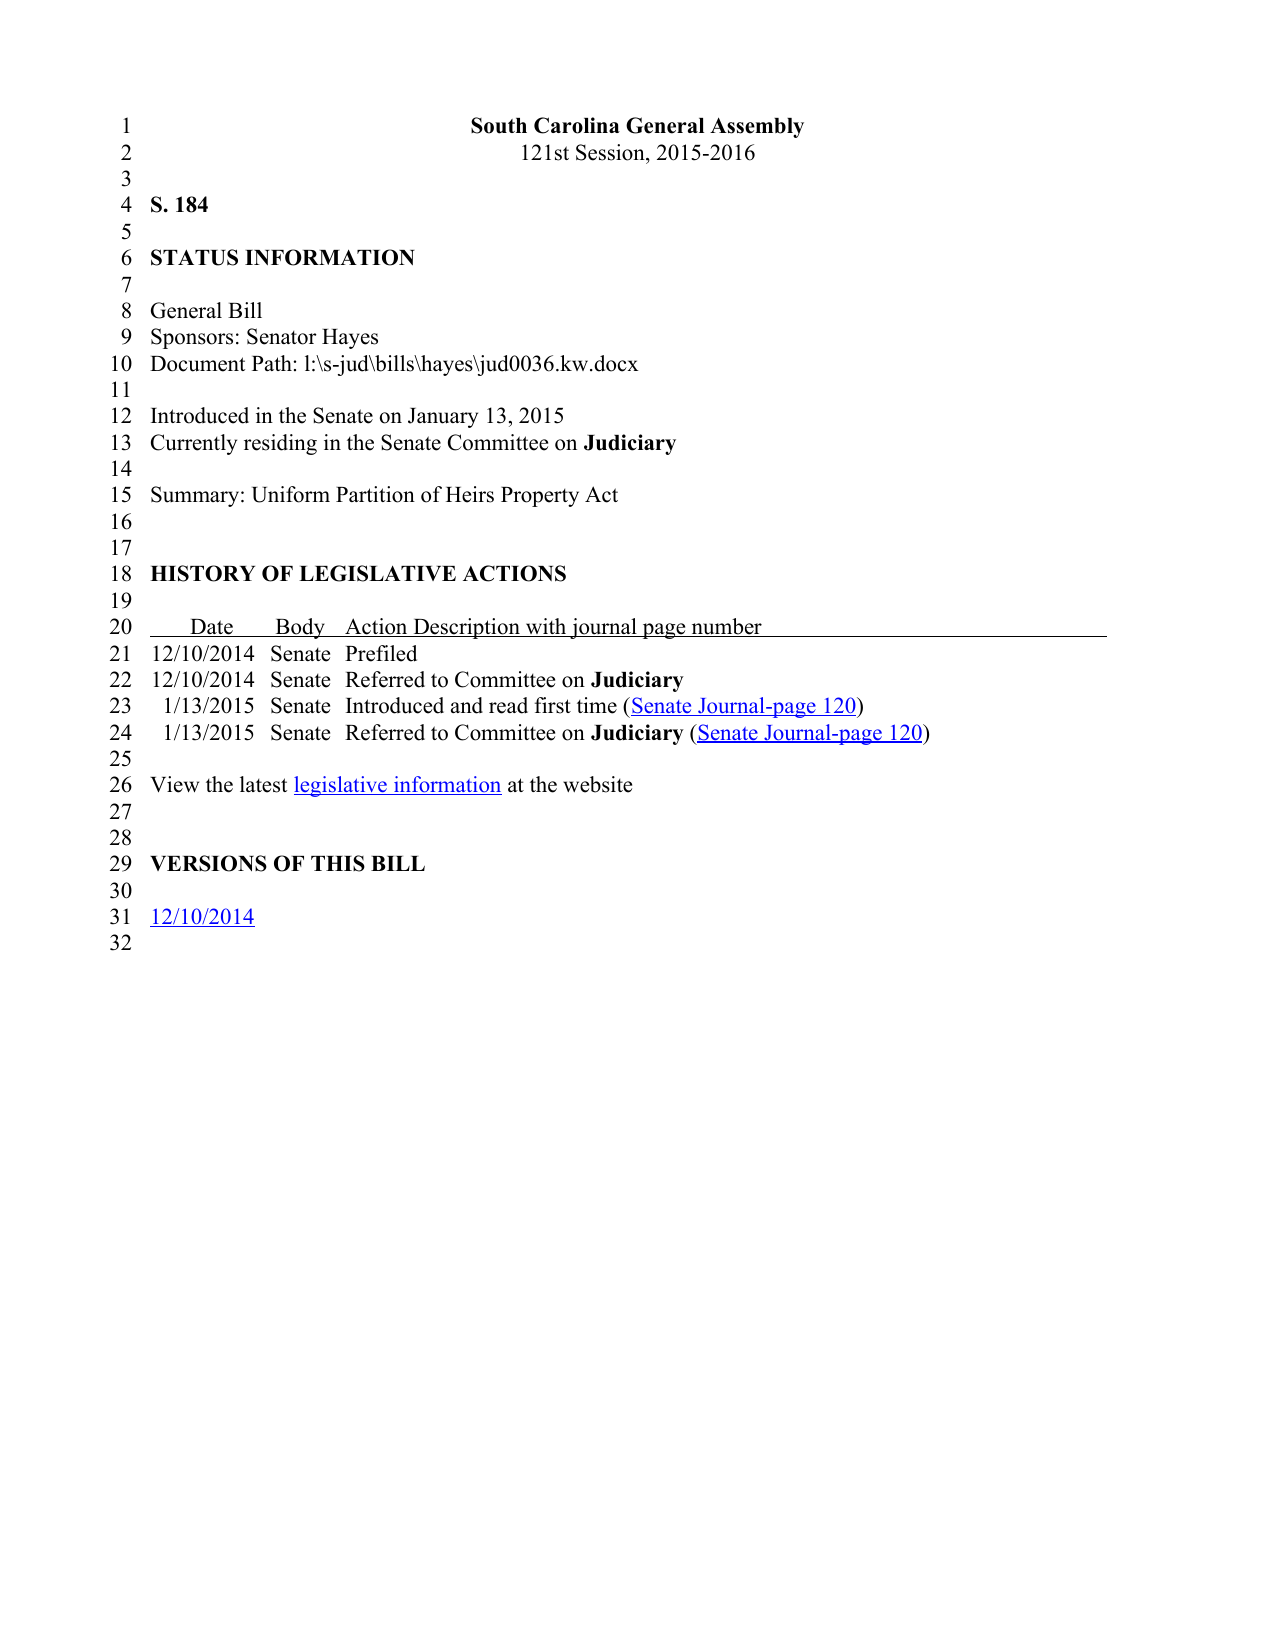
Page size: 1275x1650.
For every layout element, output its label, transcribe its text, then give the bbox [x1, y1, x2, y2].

text VERSIONS OF THIS BILL [150, 850, 1125, 877]
text 12/10/2014 Senate Prefiled [150, 639, 1125, 666]
text 1/13/2015 Senate Referred to Committee on Judiciary (Senate Journal-page 120) [150, 719, 1125, 745]
text Introduced in the Senate on January 13, 2015 [150, 402, 1125, 429]
text Summary: Uniform Partition of Heirs Property Act [150, 481, 1125, 508]
text Document Path: l:\s-jud\bills\hayes\jud0036.kw.docx [150, 350, 1125, 376]
text Currently residing in the Senate Committee on Judiciary [150, 429, 1125, 455]
text General Bill [150, 297, 1125, 323]
text Sponsors: Senator Hayes [150, 323, 1125, 350]
text HISTORY OF LEGISLATIVE ACTIONS [150, 561, 1125, 587]
text STATUS INFORMATION [150, 244, 1125, 271]
text Date Body Action Description with journal page number [150, 613, 1125, 639]
text 12/10/2014 Senate Referred to Committee on Judiciary [150, 666, 1125, 692]
text 1/13/2015 Senate Introduced and read first time (Senate Journal-page 120) [150, 692, 1125, 719]
text 12/10/2014 [150, 903, 1125, 929]
text View the latest legislative information at the website [150, 771, 1125, 798]
text S. 184 [150, 192, 1125, 218]
text South Carolina General Assembly [150, 112, 1125, 139]
text 121st Session, 2015-2016 [150, 139, 1125, 165]
